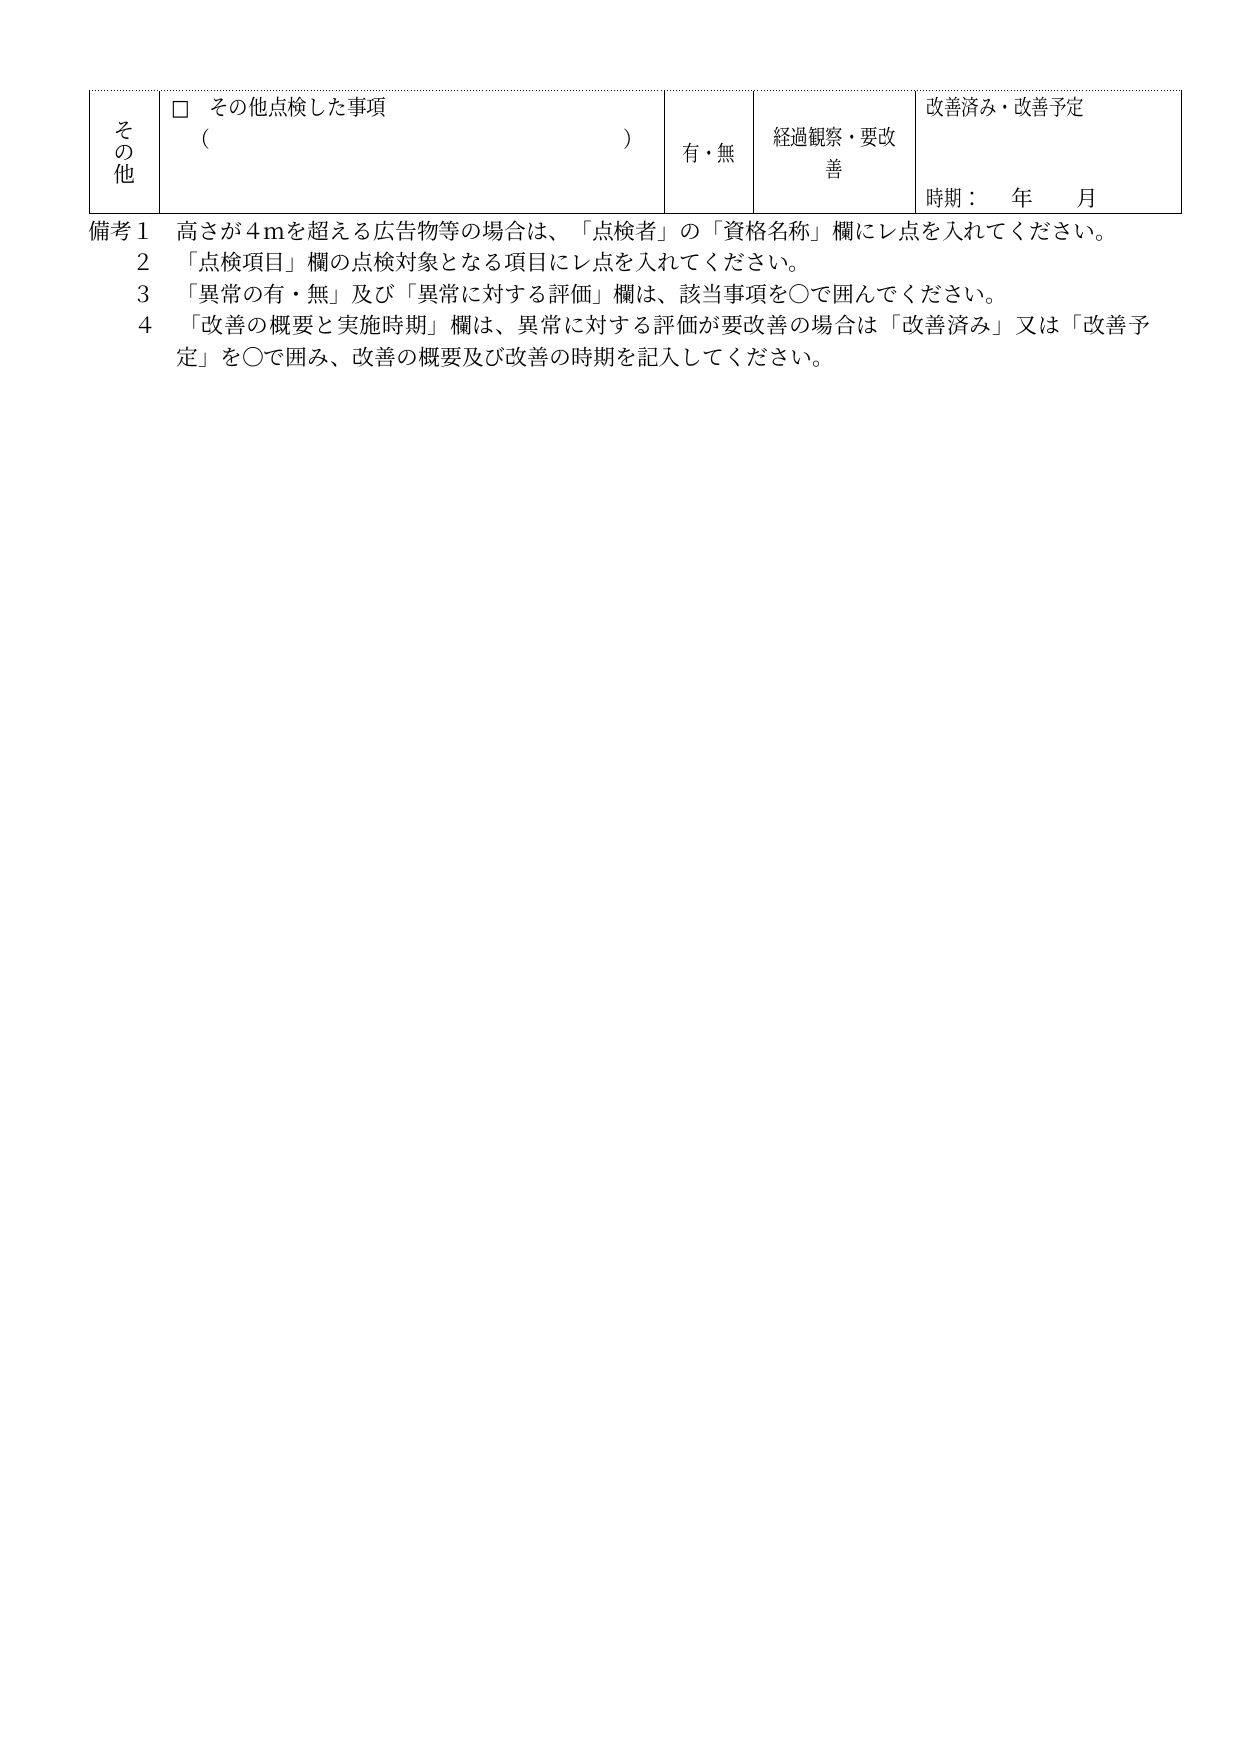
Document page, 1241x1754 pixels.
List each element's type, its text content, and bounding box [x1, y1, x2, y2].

table_cell 有・無 [665, 90, 753, 213]
text ３ 「異常の有・無」及び「異常に対する評価」欄は、該当事項を○で囲んでください。 [89, 277, 1152, 308]
table_cell その他 [90, 90, 159, 213]
text 備考１ 高さが４ｍを超える広告物等の場合は、「点検者」の「資格名称」欄にレ点を入れてください。 [89, 214, 1152, 246]
text ４ 「改善の概要と実施時期」欄は、異常に対する評価が要改善の場合は「改善済み」又は「改善予定」を〇で囲み、改善の概要及び改善の時期を記入してください。 [89, 308, 1152, 371]
table_cell □ その他点検した事項 （ ） [160, 90, 664, 213]
text ２ 「点検項目」欄の点検対象となる項目にレ点を入れてください。 [89, 246, 1152, 277]
table_cell 改善済み・改善予定 時期： 年 月 [916, 90, 1181, 213]
table_cell 経過観察・要改善 [754, 90, 915, 213]
